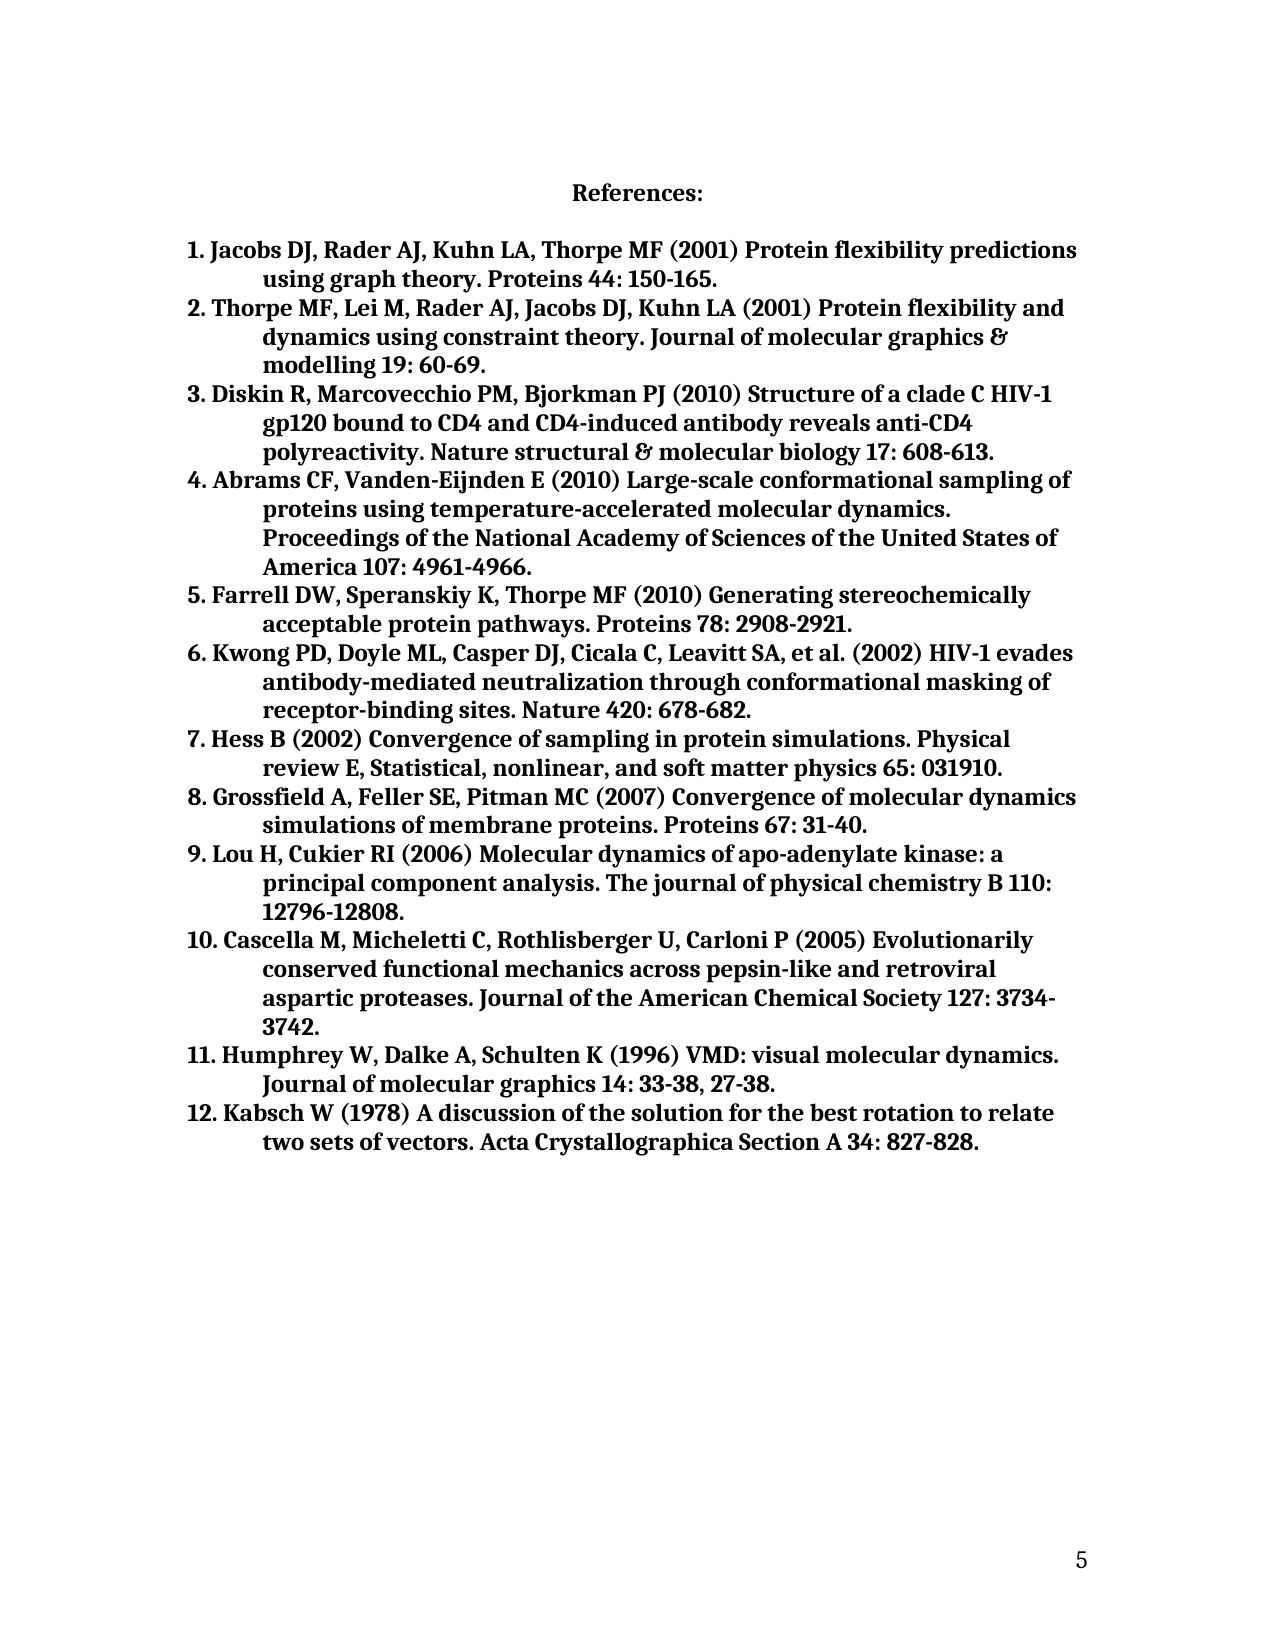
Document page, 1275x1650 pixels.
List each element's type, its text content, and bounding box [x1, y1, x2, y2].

text 2. Thorpe MF, Lei M, Rader AJ, Jacobs DJ, Kuhn LA (2001) Protein flexibility and dynamics using constraint theory. Journal of molecular graphics & modelling 19: 60-69. [187, 294, 1087, 380]
text 10. Cascella M, Micheletti C, Rothlisberger U, Carloni P (2005) Evolutionarily conserved functional mechanics across pepsin-like and retroviral aspartic proteases. Journal of the American Chemical Society 127: 3734-3742. [187, 926, 1087, 1041]
text 12. Kabsch W (1978) A discussion of the solution for the best rotation to relate two sets of vectors. Acta Crystallographica Section A 34: 827-828. [187, 1099, 1087, 1156]
text 1. Jacobs DJ, Rader AJ, Kuhn LA, Thorpe MF (2001) Protein flexibility predictions using graph theory. Proteins 44: 150-165. [187, 236, 1087, 294]
text 4. Abrams CF, Vanden-Eijnden E (2010) Large-scale conformational sampling of proteins using temperature-accelerated molecular dynamics. Proceedings of the National Academy of Sciences of the United States of America 107: 4961-4966. [187, 466, 1087, 581]
text 9. Lou H, Cukier RI (2006) Molecular dynamics of apo-adenylate kinase: a principal component analysis. The journal of physical chemistry B 110: 12796-12808. [187, 840, 1087, 926]
text 6. Kwong PD, Doyle ML, Casper DJ, Cicala C, Leavitt SA, et al. (2002) HIV-1 evades antibody-mediated neutralization through conformational masking of receptor-binding sites. Nature 420: 678-682. [187, 639, 1087, 725]
text 11. Humphrey W, Dalke A, Schulten K (1996) VMD: visual molecular dynamics. Journal of molecular graphics 14: 33-38, 27-38. [187, 1041, 1087, 1099]
text References: [187, 179, 1087, 207]
text 3. Diskin R, Marcovecchio PM, Bjorkman PJ (2010) Structure of a clade C HIV-1 gp120 bound to CD4 and CD4-induced antibody reveals anti-CD4 polyreactivity. Nature structural & molecular biology 17: 608-613. [187, 380, 1087, 466]
text 8. Grossfield A, Feller SE, Pitman MC (2007) Convergence of molecular dynamics simulations of membrane proteins. Proteins 67: 31-40. [187, 782, 1087, 840]
text 7. Hess B (2002) Convergence of sampling in protein simulations. Physical review E, Statistical, nonlinear, and soft matter physics 65: 031910. [187, 725, 1087, 782]
text 5. Farrell DW, Speranskiy K, Thorpe MF (2010) Generating stereochemically acceptable protein pathways. Proteins 78: 2908-2921. [187, 581, 1087, 639]
